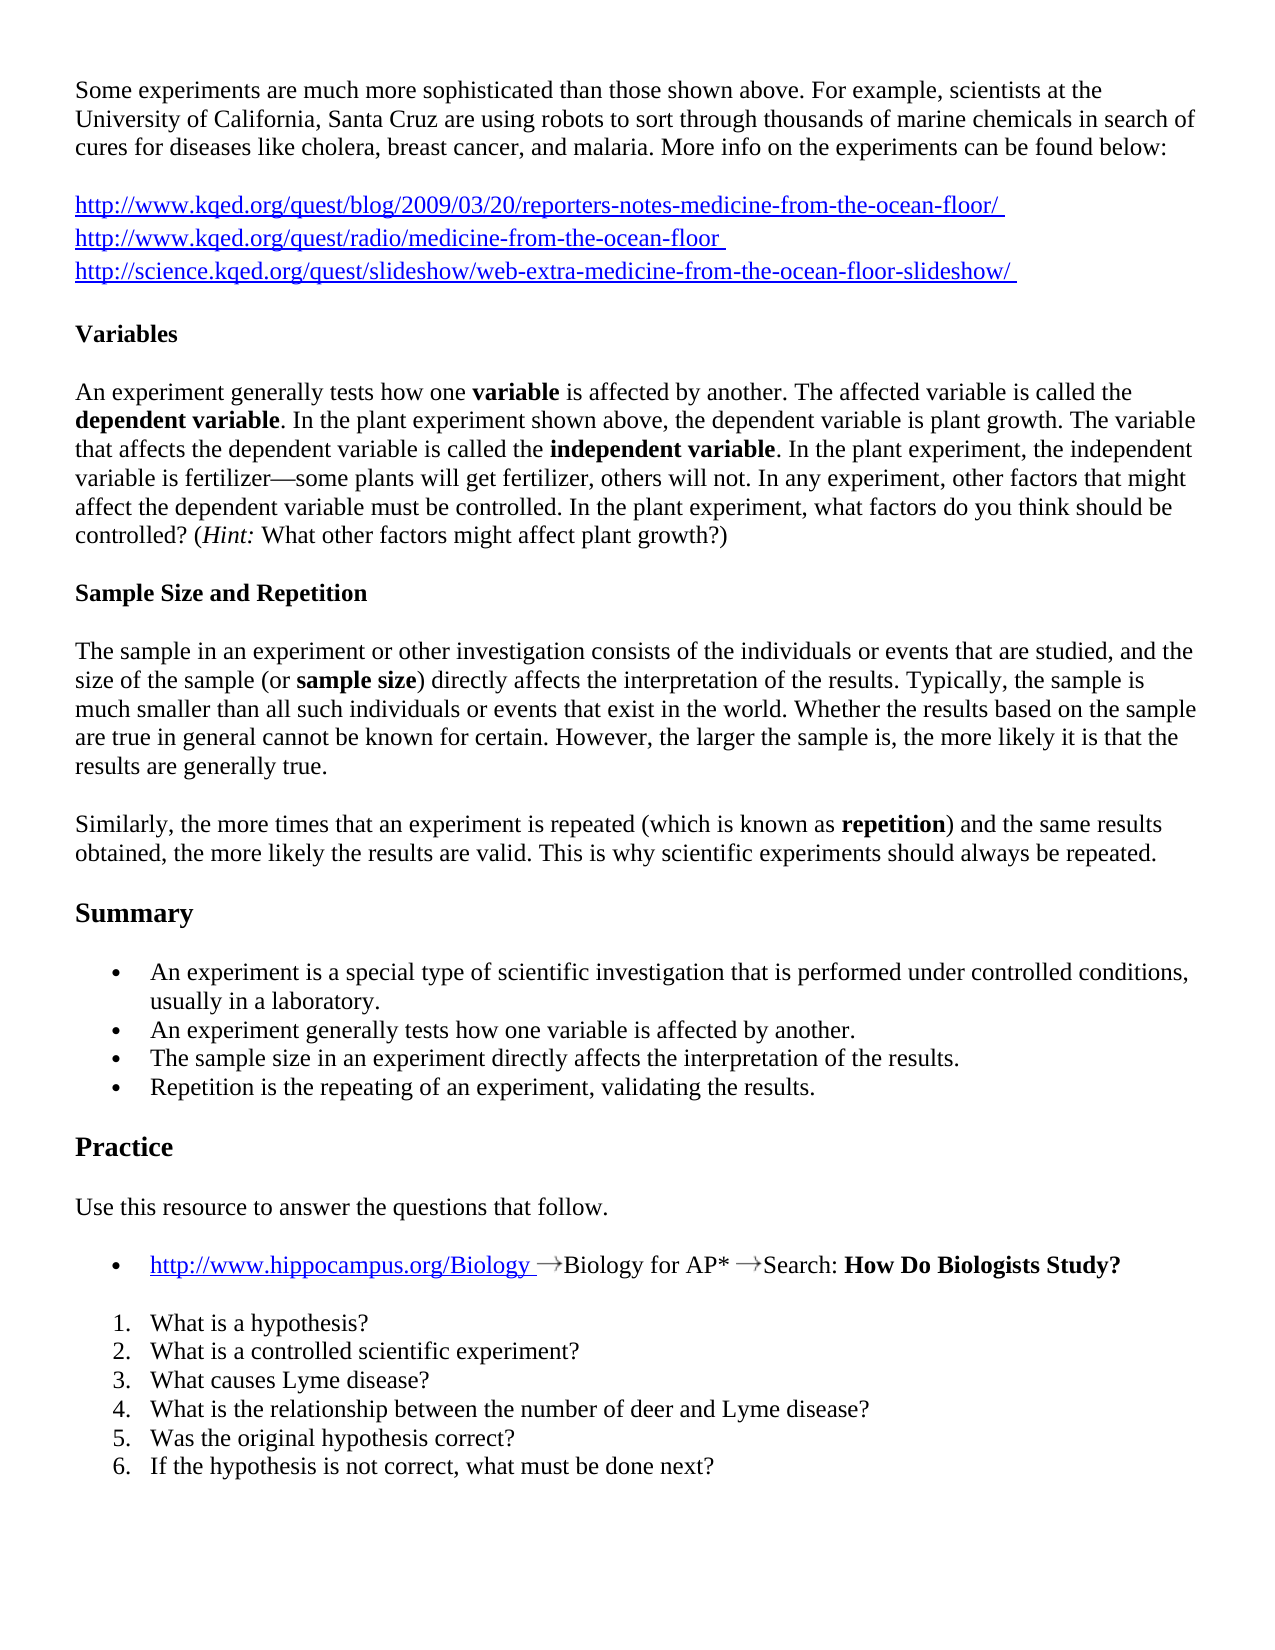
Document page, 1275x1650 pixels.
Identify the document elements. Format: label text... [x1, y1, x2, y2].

text Some experiments are much more sophisticated than those shown above. For example, scientists at the University of California, Santa Cruz are using robots to sort through thousands of marine chemicals in search of cures for diseases like cholera, breast cancer, and malaria. More info on the experiments can be found below: [75, 75, 1200, 161]
text Practice [75, 1130, 1200, 1163]
list What is a hypothesis? [112, 1308, 1200, 1336]
text http://www.kqed.org/quest/radio/medicine-from-the-ocean-floor [75, 223, 1200, 252]
list What causes Lyme disease? [112, 1365, 1200, 1394]
text http://www.kqed.org/quest/blog/2009/03/20/reporters-notes-medicine-from-the-ocean-floor/ [75, 190, 1200, 219]
list The sample size in an experiment directly affects the interpretation of the results. [112, 1043, 1200, 1072]
list http://www.hippocampus.org/Biology Biology for AP* Search: How Do Biologists Study? [112, 1250, 1200, 1278]
list An experiment is a special type of scientific investigation that is performed under controlled conditions, usually in a laboratory. [112, 957, 1200, 1015]
list Repetition is the repeating of an experiment, validating the results. [112, 1072, 1200, 1101]
list An experiment generally tests how one variable is affected by another. [112, 1015, 1200, 1043]
picture [536, 1255, 564, 1273]
list What is a controlled scientific experiment? [112, 1336, 1200, 1365]
picture [736, 1255, 763, 1273]
list If the hypothesis is not correct, what must be done next? [112, 1451, 1200, 1480]
text http://science.kqed.org/quest/slideshow/web-extra-medicine-from-the-ocean-floor-slideshow/ [75, 256, 1200, 285]
text Similarly, the more times that an experiment is repeated (which is known as repetition) and the same results obtained, the more likely the results are valid. This is why scientific experiments should always be repeated. [75, 809, 1200, 867]
text An experiment generally tests how one variable is affected by another. The affected variable is called the dependent variable. In the plant experiment shown above, the dependent variable is plant growth. The variable that affects the dependent variable is called the independent variable. In the plant experiment, the independent variable is fertilizer—some plants will get fertilizer, others will not. In any experiment, other factors that might affect the dependent variable must be controlled. In the plant experiment, what factors do you think should be controlled? (Hint: What other factors might affect plant growth?) [75, 377, 1200, 549]
text Variables [75, 319, 1200, 347]
text Summary [75, 896, 1200, 928]
list What is the relationship between the number of deer and Lyme disease? [112, 1394, 1200, 1423]
text The sample in an experiment or other investigation consists of the individuals or events that are studied, and the size of the sample (or sample size) directly affects the interpretation of the results. Typically, the sample is much smaller than all such individuals or events that exist in the world. Whether the results based on the sample are true in general cannot be known for certain. However, the larger the sample is, the more likely it is that the results are generally true. [75, 636, 1200, 780]
text Use this resource to answer the questions that follow. [75, 1192, 1200, 1221]
text Sample Size and Repetition [75, 578, 1200, 607]
list Was the original hypothesis correct? [112, 1423, 1200, 1451]
